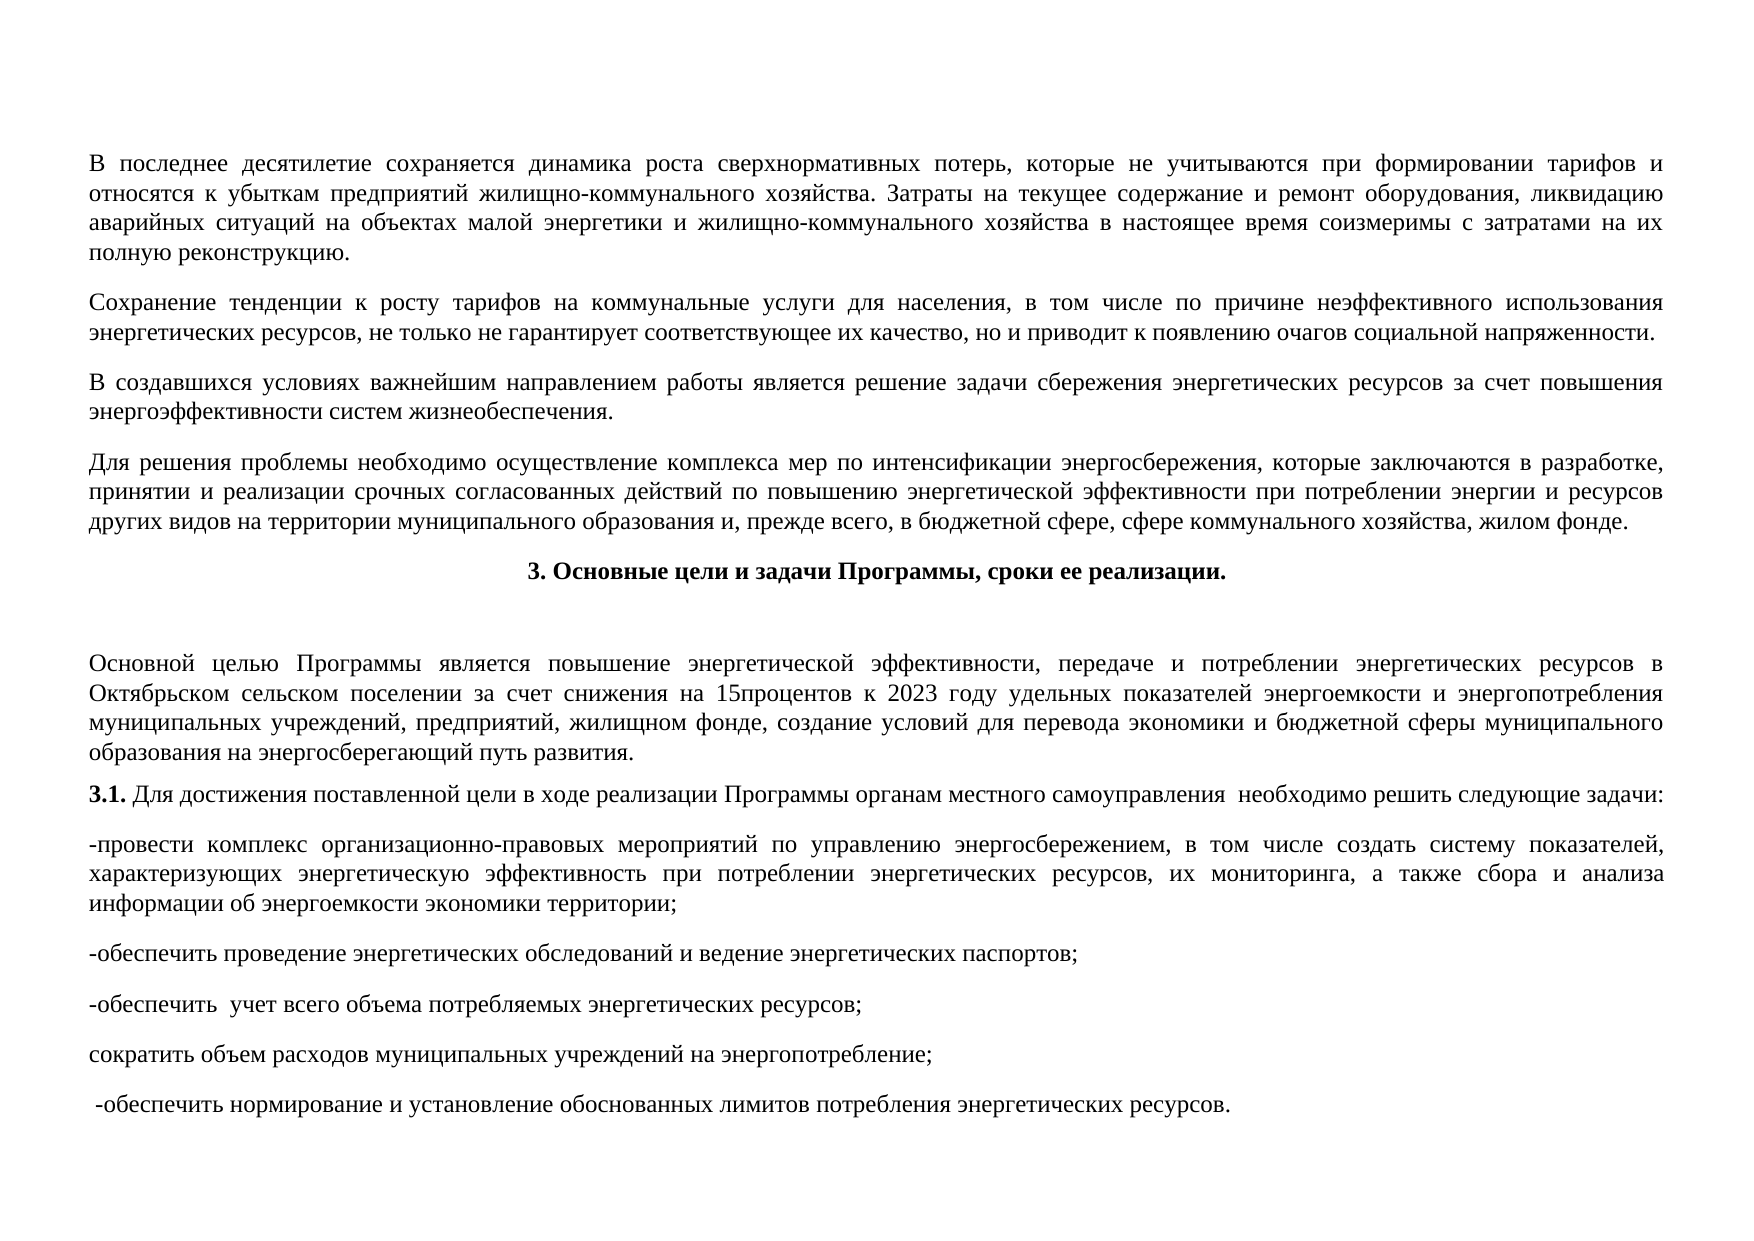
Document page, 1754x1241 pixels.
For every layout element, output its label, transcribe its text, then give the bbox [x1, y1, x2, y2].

text -обеспечить учет всего объема потребляемых энергетических ресурсов; [89, 988, 1665, 1017]
text Сохранение тенденции к росту тарифов на коммунальные услуги для населения, в том числе по причине неэффективного использования энергетических ресурсов, не только не гарантирует соответствующее их качество, но и приводит к появлению очагов социальной напряженности. [89, 286, 1665, 345]
text -провести комплекс организационно-правовых мероприятий по управлению энергосбережением, в том числе создать систему показателей, характеризующих энергетическую эффективность при потреблении энергетических ресурсов, их мониторинга, а также сбора и анализа информации об энергоемкости экономики территории; [89, 828, 1665, 917]
text -обеспечить нормирование и установление обоснованных лимитов потребления энергетических ресурсов. [89, 1088, 1665, 1118]
text В последнее десятилетие сохраняется динамика роста сверхнормативных потерь, которые не учитываются при формировании тарифов и относятся к убыткам предприятий жилищно-коммунального хозяйства. Затраты на текущее содержание и ремонт оборудования, ликвидацию аварийных ситуаций на объектах малой энергетики и жилищно-коммунального хозяйства в настоящее время соизмеримы с затратами на их полную реконструкцию. [89, 148, 1665, 266]
text -обеспечить проведение энергетических обследований и ведение энергетических паспортов; [89, 938, 1665, 967]
text 3.1. Для достижения поставленной цели в ходе реализации Программы органам местного самоуправления необходимо решить следующие задачи: [89, 778, 1665, 807]
text Для решения проблемы необходимо осуществление комплекса мер по интенсификации энергосбережения, которые заключаются в разработке, принятии и реализации срочных согласованных действий по повышению энергетической эффективности при потреблении энергии и ресурсов других видов на территории муниципального образования и, прежде всего, в бюджетной сфере, сфере коммунального хозяйства, жилом фонде. [89, 446, 1665, 534]
text В создавшихся условиях важнейшим направлением работы является решение задачи сбережения энергетических ресурсов за счет повышения энергоэффективности систем жизнеобеспечения. [89, 366, 1665, 425]
text сократить объем расходов муниципальных учреждений на энергопотребление; [89, 1038, 1665, 1068]
text 3. Основные цели и задачи Программы, сроки ее реализации. [89, 555, 1665, 585]
text Основной целью Программы является повышение энергетической эффективности, передаче и потреблении энергетических ресурсов в Октябрьском сельском поселении за счет снижения на 15процентов к 2023 году удельных показателей энергоемкости и энергопотребления муниципальных учреждений, предприятий, жилищном фонде, создание условий для перевода экономики и бюджетной сферы муниципального образования на энергосберегающий путь развития. [89, 648, 1665, 766]
